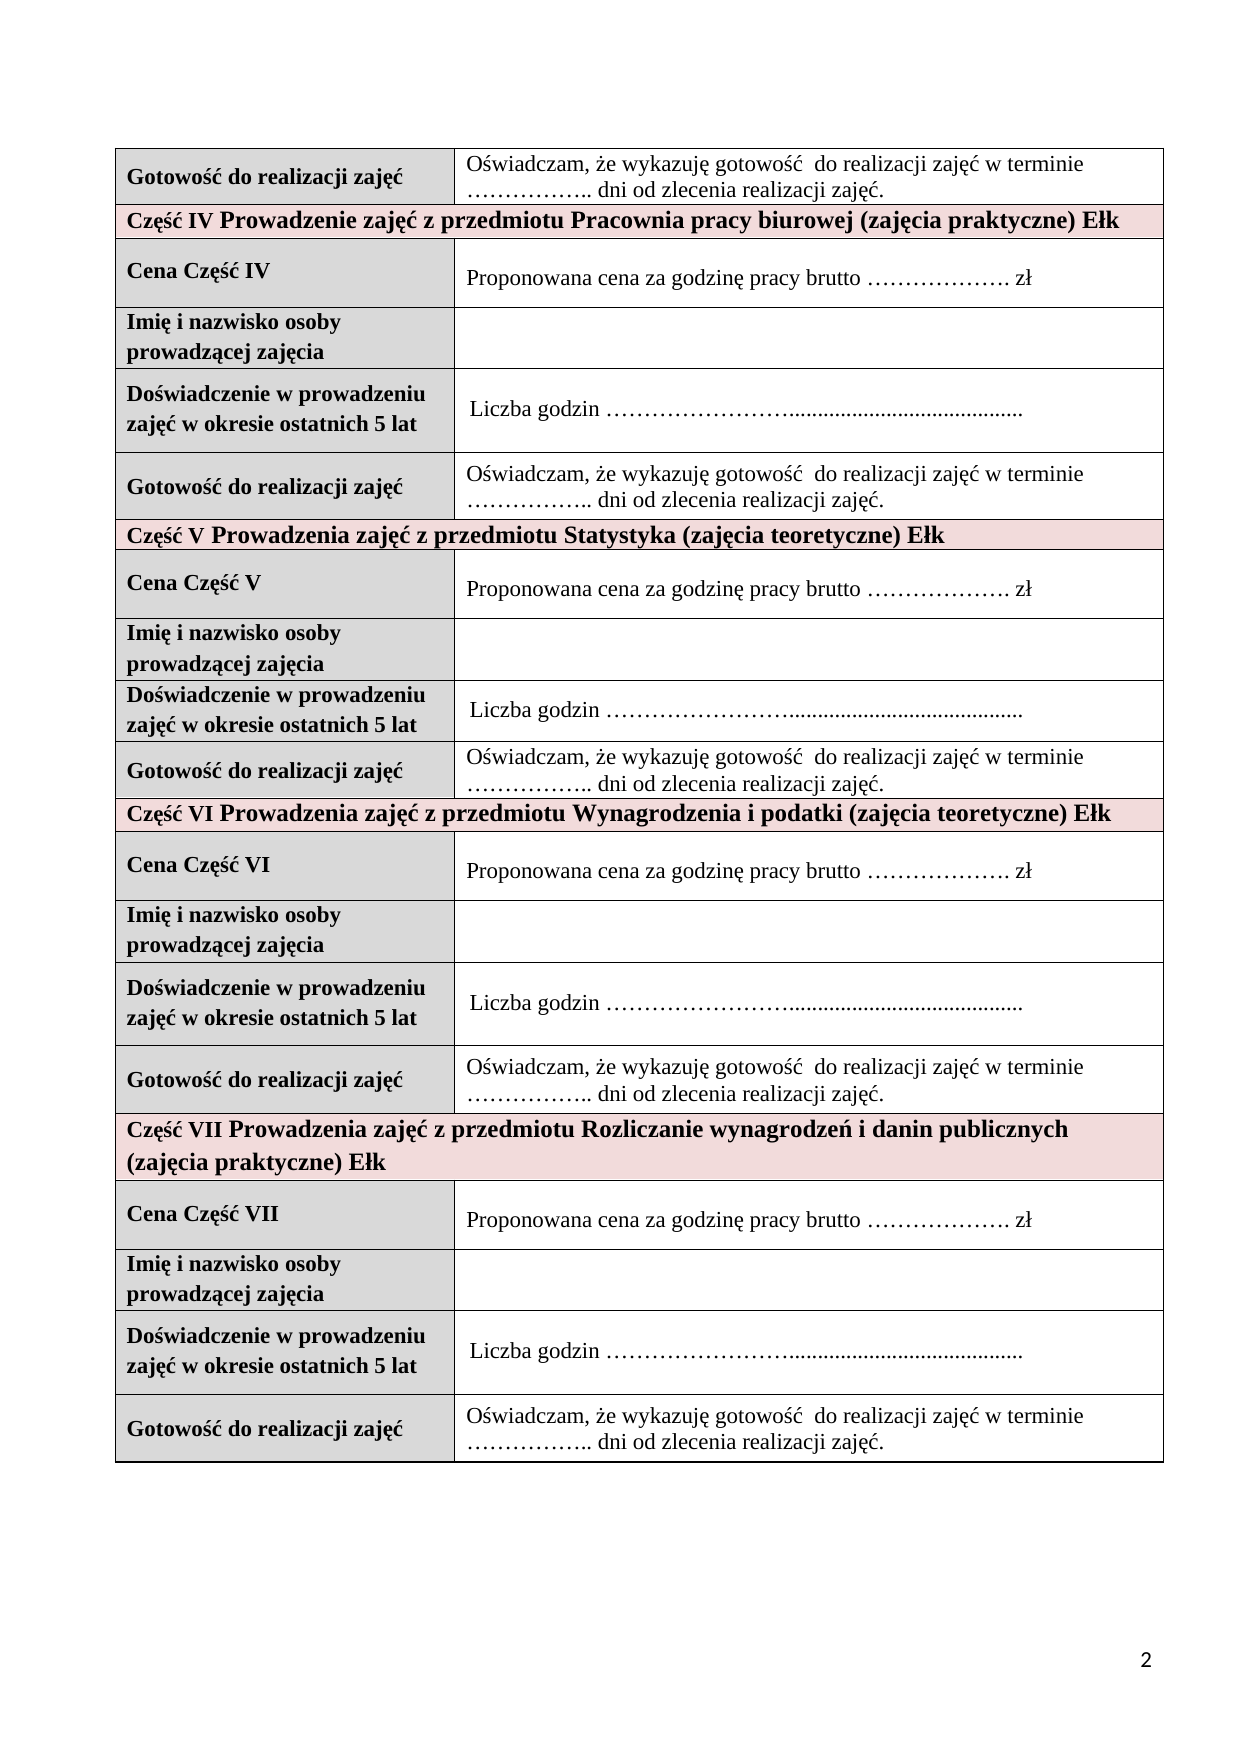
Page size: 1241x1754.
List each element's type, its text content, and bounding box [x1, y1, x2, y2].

table_cell Liczba godzin ……………………......................................... [455, 369, 1163, 452]
table_cell Doświadczenie w prowadzeniu zajęć w okresie ostatnich 5 lat [116, 963, 454, 1045]
table_cell Część V Prowadzenia zajęć z przedmiotu Statystyka (zajęcia teoretyczne) Ełk [116, 520, 1163, 549]
table_cell Proponowana cena za godzinę pracy brutto ………………. zł [455, 832, 1163, 900]
table_cell Doświadczenie w prowadzeniu zajęć w okresie ostatnich 5 lat [116, 369, 454, 452]
table_cell [455, 619, 1163, 680]
table_cell Część VI Prowadzenia zajęć z przedmiotu Wynagrodzenia i podatki (zajęcia teoretyczne) Ełk [116, 799, 1163, 831]
table_cell Część IV Prowadzenie zajęć z przedmiotu Pracownia pracy biurowej (zajęcia praktyczne) Ełk [116, 205, 1163, 237]
table_cell Gotowość do realizacji zajęć [116, 742, 454, 797]
table_cell Cena Część IV [116, 239, 454, 307]
table_cell Imię i nazwisko osoby prowadzącej zajęcia [116, 901, 454, 962]
table_cell Gotowość do realizacji zajęć [116, 149, 454, 204]
table_cell [455, 1250, 1163, 1310]
table_cell Liczba godzin ……………………......................................... [455, 1311, 1163, 1394]
table_cell Oświadczam, że wykazuję gotowość do realizacji zajęć w terminie …………….. dni od zlecenia realizacji zajęć. [455, 149, 1163, 204]
table_cell Proponowana cena za godzinę pracy brutto ………………. zł [455, 239, 1163, 307]
table_cell Imię i nazwisko osoby prowadzącej zajęcia [116, 1250, 454, 1310]
table_cell Imię i nazwisko osoby prowadzącej zajęcia [116, 619, 454, 680]
table_cell Liczba godzin ……………………......................................... [455, 963, 1163, 1045]
table_cell Oświadczam, że wykazuję gotowość do realizacji zajęć w terminie …………….. dni od zlecenia realizacji zajęć. [455, 742, 1163, 797]
table_cell Oświadczam, że wykazuję gotowość do realizacji zajęć w terminie …………….. dni od zlecenia realizacji zajęć. [455, 453, 1163, 519]
table_cell Gotowość do realizacji zajęć [116, 1046, 454, 1113]
table_cell Cena Część V [116, 550, 454, 618]
table_cell [455, 308, 1163, 368]
table_cell Gotowość do realizacji zajęć [116, 1395, 454, 1461]
table_cell Doświadczenie w prowadzeniu zajęć w okresie ostatnich 5 lat [116, 681, 454, 741]
table_cell Liczba godzin ……………………......................................... [455, 681, 1163, 741]
table_cell Gotowość do realizacji zajęć [116, 453, 454, 519]
table_cell Proponowana cena za godzinę pracy brutto ………………. zł [455, 1181, 1163, 1249]
table_cell Część VII Prowadzenia zajęć z przedmiotu Rozliczanie wynagrodzeń i danin publicznych (zajęcia praktyczne) Ełk [116, 1114, 1163, 1179]
table_cell Cena Część VII [116, 1181, 454, 1249]
table_cell Doświadczenie w prowadzeniu zajęć w okresie ostatnich 5 lat [116, 1311, 454, 1394]
table_cell Oświadczam, że wykazuję gotowość do realizacji zajęć w terminie …………….. dni od zlecenia realizacji zajęć. [455, 1046, 1163, 1113]
table_cell Oświadczam, że wykazuję gotowość do realizacji zajęć w terminie …………….. dni od zlecenia realizacji zajęć. [455, 1395, 1163, 1461]
table_cell Imię i nazwisko osoby prowadzącej zajęcia [116, 308, 454, 368]
table_cell Proponowana cena za godzinę pracy brutto ………………. zł [455, 550, 1163, 618]
table_cell Cena Część VI [116, 832, 454, 900]
table_cell [455, 901, 1163, 962]
